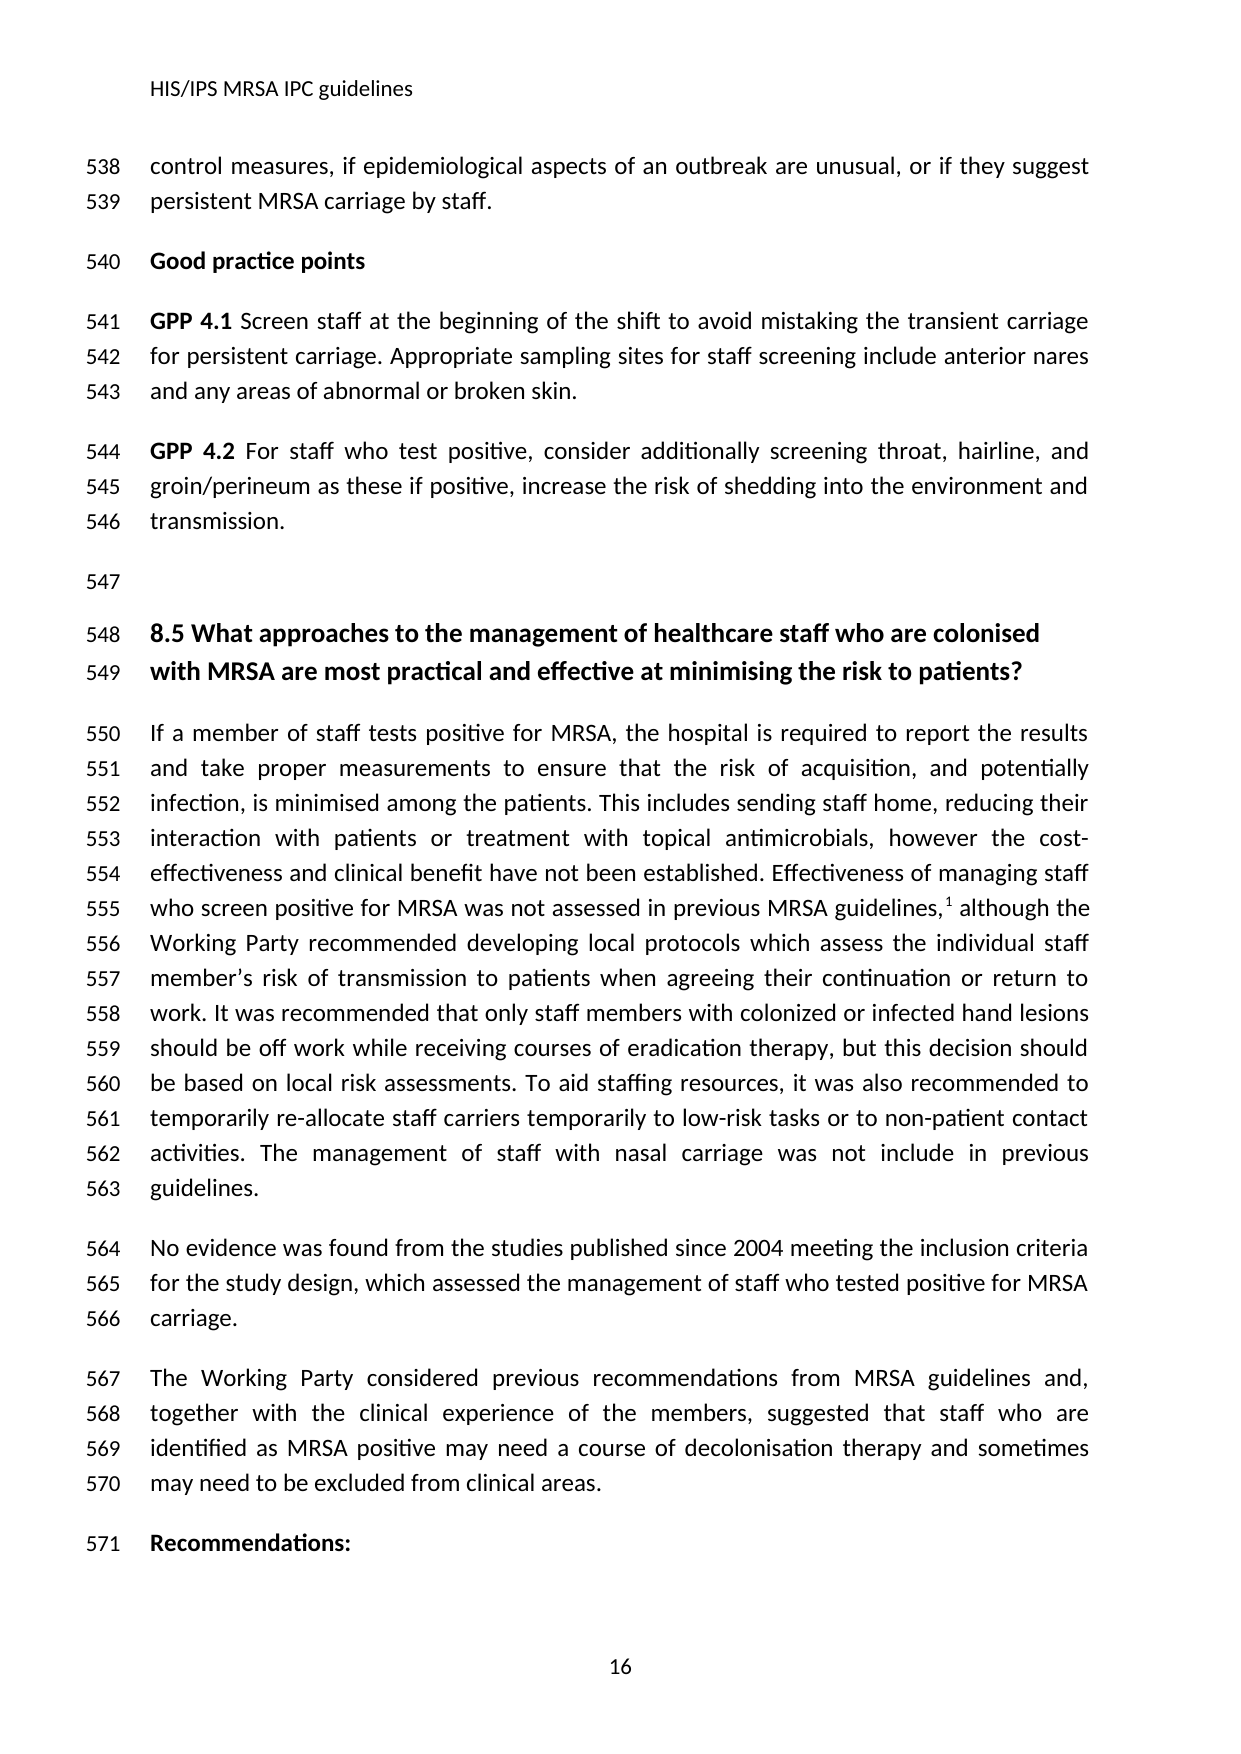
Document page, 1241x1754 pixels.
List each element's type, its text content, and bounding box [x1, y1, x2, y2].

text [150, 150, 1090, 216]
text GPP 4.2 For staff who test positive, consider additionally screening throat, hairline, and groin/perineum as these if positive, increase the risk of shedding into the environment and transmission. [150, 435, 1090, 536]
list No evidence was found from the studies published since 2004 meeting the inclusion criteria for the study design, which assessed the management of staff who tested positive for MRSA carriage. [150, 1232, 1090, 1333]
text Good practice points [150, 245, 1090, 276]
list If a member of staff tests positive for MRSA, the hospital is required to report the results and take proper measurements to ensure that the risk of acquisition, and potentially infection, is minimised among the patients. This includes sending staff home, reducing their interaction with patients or treatment with topical antimicrobials, however the cost-effectiveness and clinical benefit have not been established. Effectiveness of managing staff who screen positive for MRSA was not assessed in previous MRSA guidelines,1 although the Working Party recommended developing local protocols which assess the individual staff member’s risk of transmission to patients when agreeing their continuation or return to work. It was recommended that only staff members with colonized or infected hand lesions should be off work while receiving courses of eradication therapy, but this decision should be based on local risk assessments. To aid staffing resources, it was also recommended to temporarily re-allocate staff carriers temporarily to low-risk tasks or to non-patient contact activities. The management of staff with nasal carriage was not include in previous guidelines. [150, 717, 1090, 1203]
subtitle 8.5 What approaches to the management of healthcare staff who are colonised with MRSA are most practical and effective at minimising the risk to patients? [150, 617, 1090, 688]
text GPP 4.1 Screen staff at the beginning of the shift to avoid mistaking the transient carriage for persistent carriage. Appropriate sampling sites for staff screening include anterior nares and any areas of abnormal or broken skin. [150, 305, 1090, 406]
text The Working Party considered previous recommendations from MRSA guidelines and, together with the clinical experience of the members, suggested that staff who are identified as MRSA positive may need a course of decolonisation therapy and sometimes may need to be excluded from clinical areas. [150, 1362, 1090, 1498]
text Recommendations: [150, 1527, 1090, 1558]
